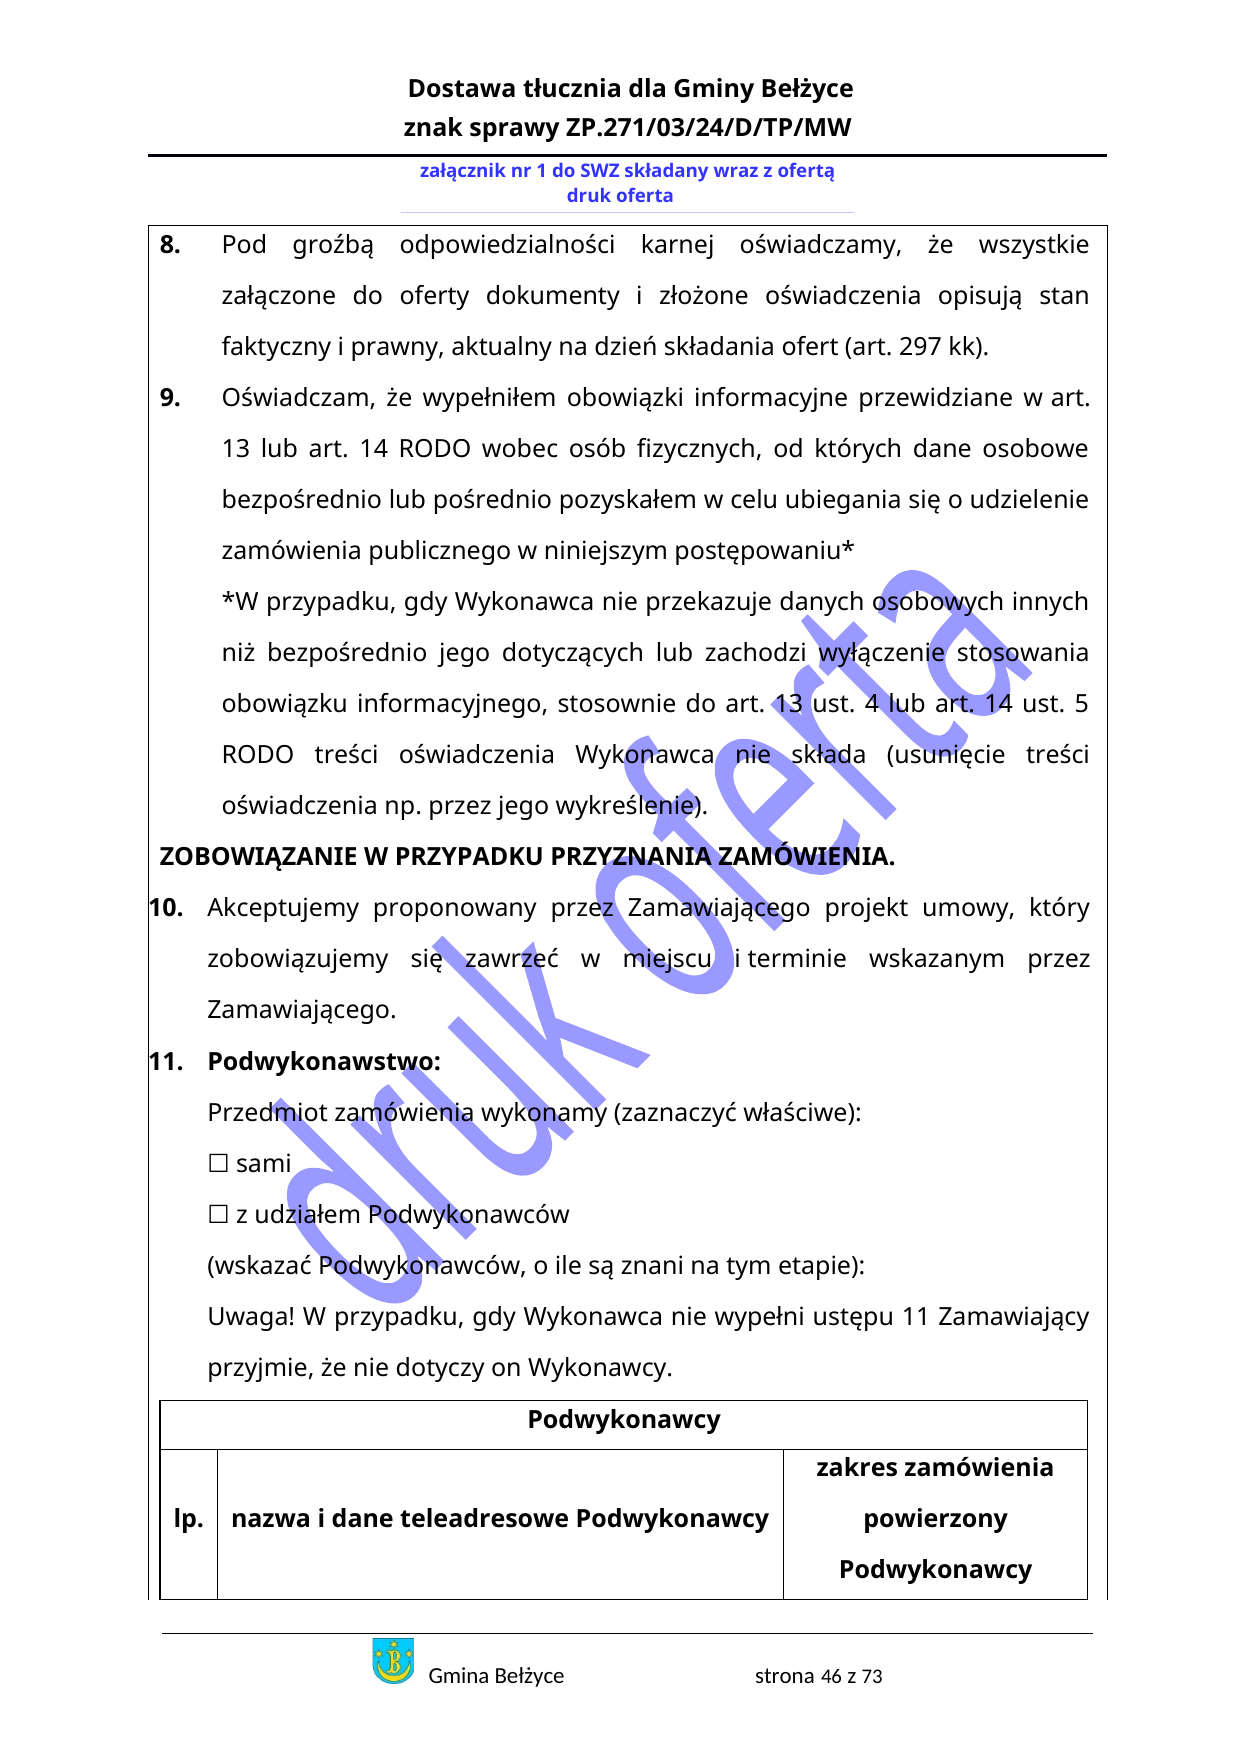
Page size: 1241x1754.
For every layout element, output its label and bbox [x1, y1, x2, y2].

table_cell [149, 226, 1107, 1600]
picture [406, 1650, 414, 1658]
picture [372, 1640, 414, 1684]
